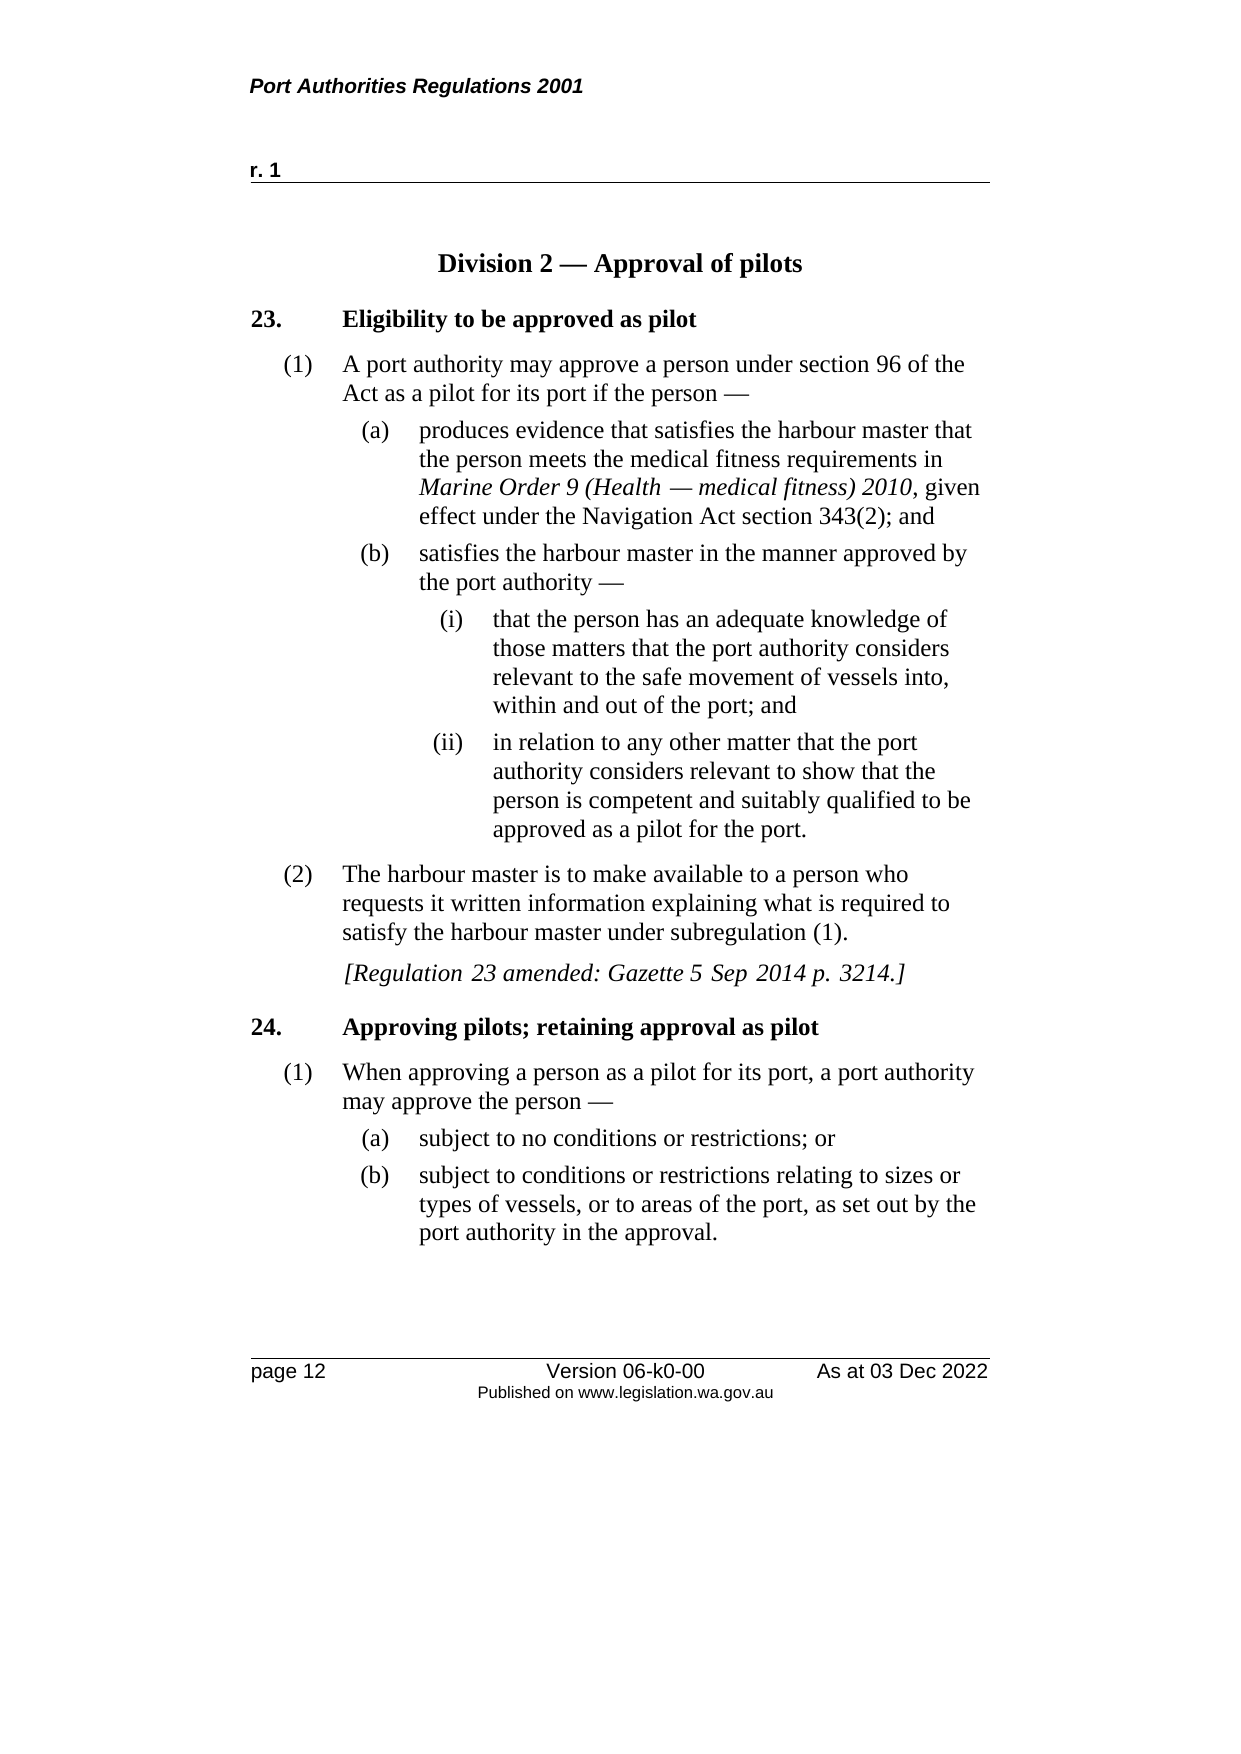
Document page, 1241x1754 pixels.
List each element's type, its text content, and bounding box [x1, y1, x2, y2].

subtitle Division 2 — Approval of pilots [251, 247, 990, 279]
text (ii) in relation to any other matter that the port authority considers relevant to show that the person is competent and suitably qualified to be approved as a pilot for the port. [251, 727, 990, 842]
subtitle 24. Approving pilots; retaining approval as pilot [251, 1012, 990, 1040]
text (a) subject to no conditions or restrictions; or [251, 1123, 990, 1152]
text (a) produces evidence that satisfies the harbour master that the person meets the medical fitness requirements in Marine Order 9 (Health — medical fitness) 2010, given effect under the Navigation Act section 343(2); and [251, 415, 990, 530]
text (1) When approving a person as a pilot for its port, a port authority may approve the person — [251, 1057, 990, 1114]
subtitle 23. Eligibility to be approved as pilot [251, 304, 990, 332]
text (2) The harbour master is to make available to a person who requests it written information explaining what is required to satisfy the harbour master under subregulation (1). [251, 859, 990, 945]
text (b) satisfies the harbour master in the manner approved by the port authority — [251, 538, 990, 596]
text (b) subject to conditions or restrictions relating to sizes or types of vessels, or to areas of the port, as set out by the port authority in the approval. [251, 1160, 990, 1246]
text (1) A port authority may approve a person under section 96 of the Act as a pilot for its port if the person — [251, 349, 990, 407]
text (i) that the person has an adequate knowledge of those matters that the port authority considers relevant to the safe movement of vessels into, within and out of the port; and [251, 604, 990, 719]
text [Regulation 23 amended: Gazette 5 Sep 2014 p. 3214.] [251, 958, 990, 987]
